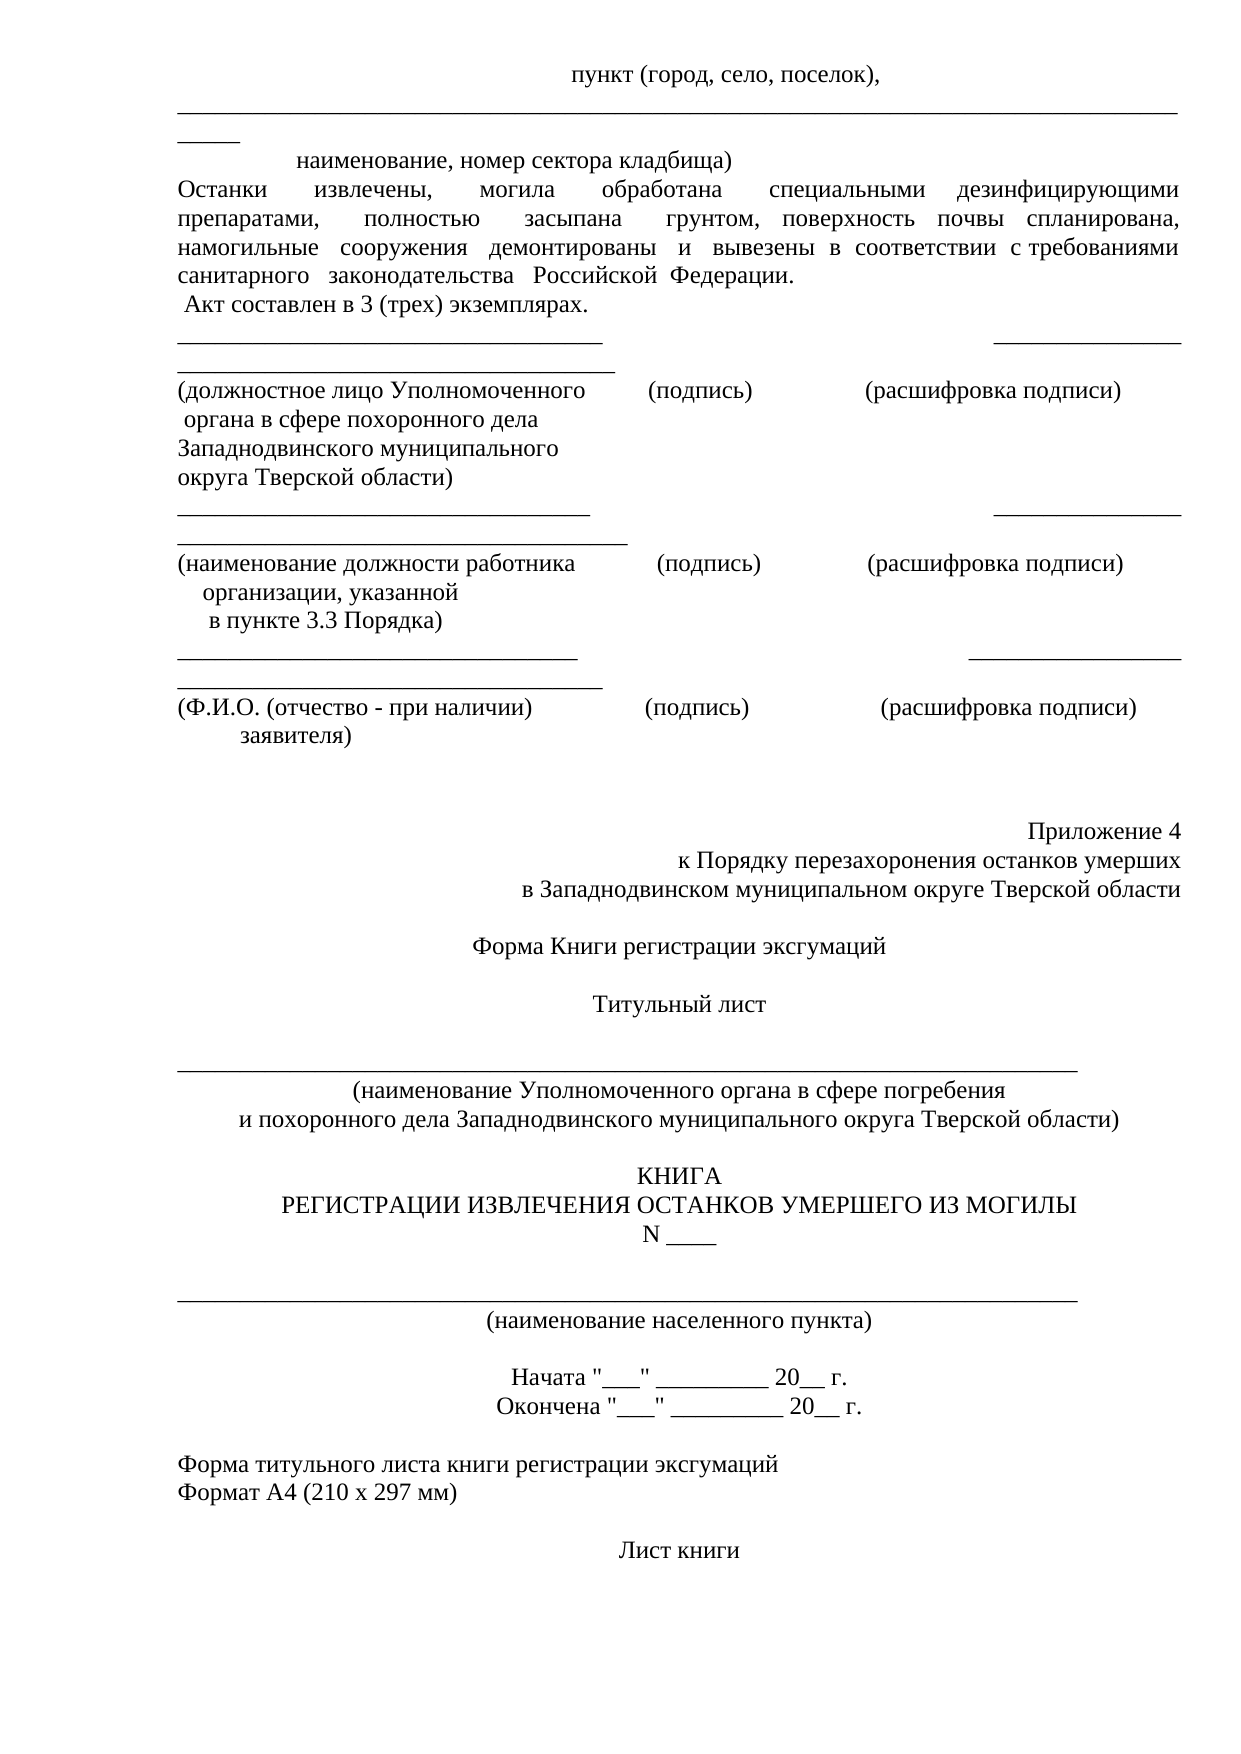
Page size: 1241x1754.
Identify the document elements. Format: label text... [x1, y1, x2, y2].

text заявителя) [177, 720, 1181, 749]
text (наименование должности работника (подпись) (расшифровка подписи) [177, 548, 1181, 577]
text ________________________________________________________________________ [177, 1276, 1181, 1305]
text РЕГИСТРАЦИИ ИЗВЛЕЧЕНИЯ ОСТАНКОВ УМЕРШЕГО ИЗ МОГИЛЫ [177, 1190, 1181, 1219]
text наименование, номер сектора кладбища) [177, 145, 1181, 174]
text __________________________________ _______________ ___________________________________ [177, 318, 1181, 375]
text _________________________________ _______________ ____________________________________ [177, 490, 1181, 548]
text в пункте 3.3 Порядка) [177, 605, 1181, 634]
text (наименование населенного пункта) [177, 1305, 1181, 1334]
text (должностное лицо Уполномоченного (подпись) (расшифровка подписи) [177, 375, 1181, 404]
text (наименование Уполномоченного органа в сфере погребения [177, 1075, 1181, 1104]
text КНИГА [177, 1161, 1181, 1190]
text Титульный лист [177, 989, 1181, 1017]
text N ____ [177, 1219, 1181, 1247]
text и похоронного дела Западнодвинского муниципального округа Тверской области) [177, 1104, 1181, 1132]
text в Западнодвинском муниципальном округе Тверской области [177, 874, 1181, 902]
text Формат А4 (210 x 297 мм) [177, 1477, 1181, 1506]
text Останки извлечены, могила обработана специальными дезинфицирующими препаратами, полностью засыпана грунтом, поверхность почвы спланирована, намогильные сооружения демонтированы и вывезены в соответствии с требованиями санитарного законодательства Российской Федерации. [177, 174, 1181, 289]
text Акт составлен в 3 (трех) экземплярах. [177, 289, 1181, 318]
text ________________________________ _________________ __________________________________ [177, 634, 1181, 692]
text Форма Книги регистрации эксгумаций [177, 931, 1181, 960]
text органа в сфере похоронного дела [177, 404, 1181, 433]
text Лист книги [177, 1535, 1181, 1564]
text пункт (город, село, поселок), [177, 59, 1181, 88]
text Начата "___" _________ 20__ г. [177, 1362, 1181, 1391]
text к Порядку перезахоронения останков умерших [177, 845, 1181, 874]
text организации, указанной [177, 577, 1181, 605]
text ________________________________________________________________________ [177, 1046, 1181, 1075]
text Приложение 4 [177, 816, 1181, 845]
text (Ф.И.О. (отчество - при наличии) (подпись) (расшифровка подписи) [177, 692, 1181, 720]
text округа Тверской области) [177, 462, 1181, 490]
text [177, 88, 1181, 145]
text Окончена "___" _________ 20__ г. [177, 1391, 1181, 1420]
text Западнодвинского муниципального [177, 433, 1181, 462]
text Форма титульного листа книги регистрации эксгумаций [177, 1449, 1181, 1477]
